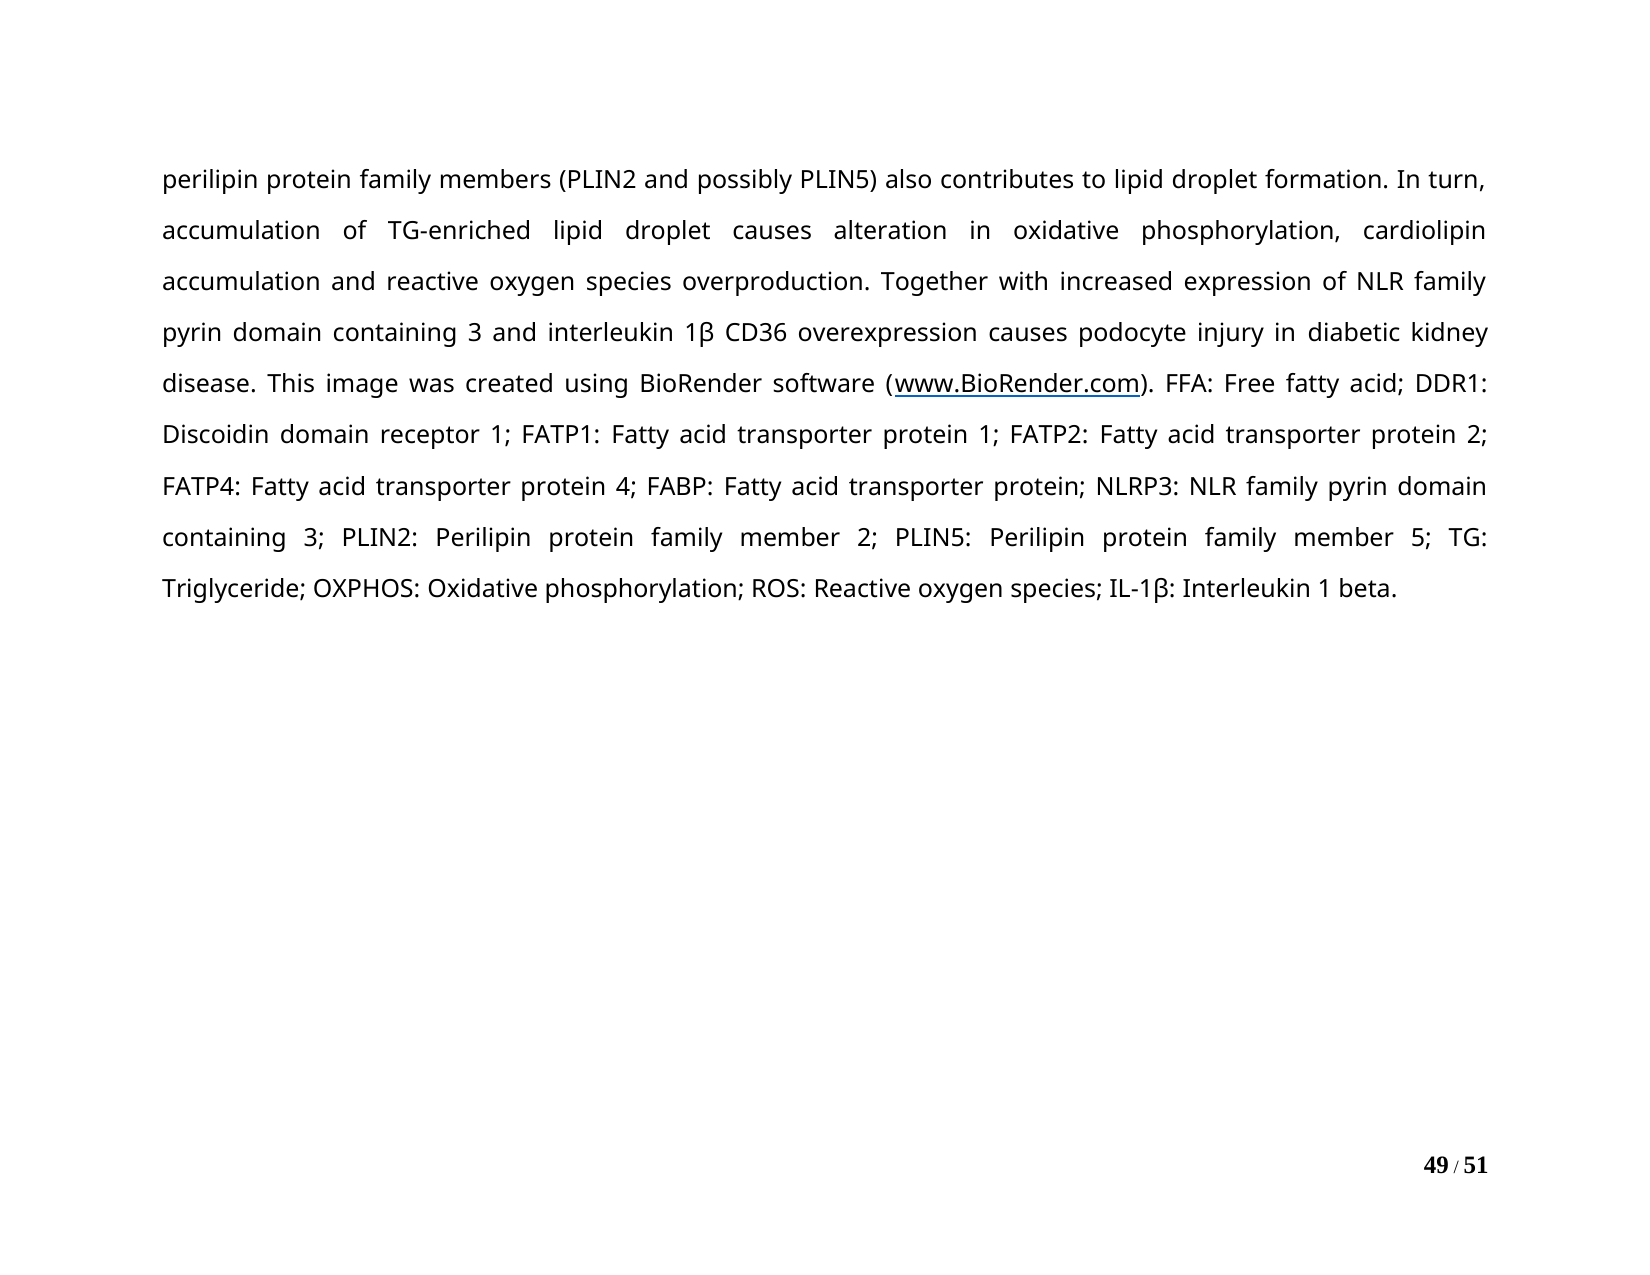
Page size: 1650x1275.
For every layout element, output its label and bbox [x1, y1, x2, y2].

text [162, 162, 1488, 604]
